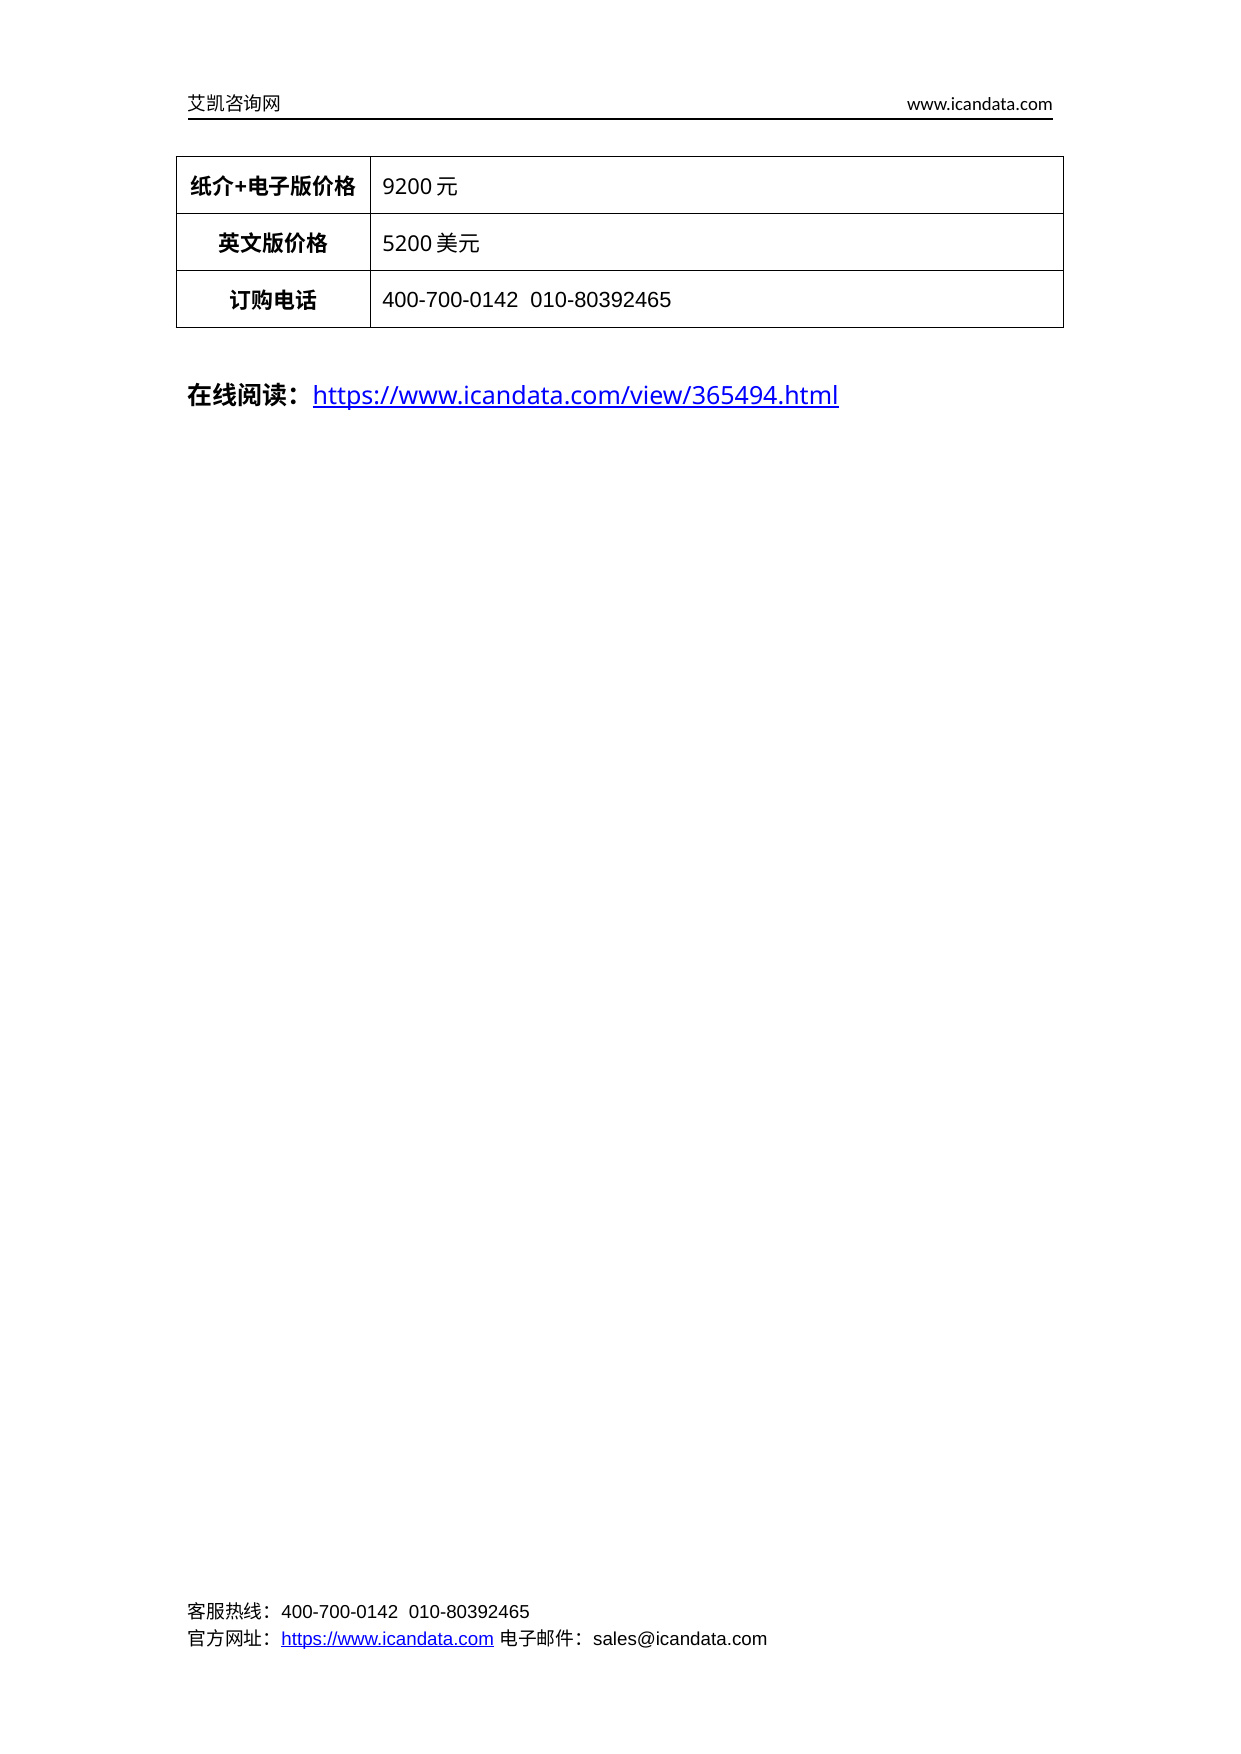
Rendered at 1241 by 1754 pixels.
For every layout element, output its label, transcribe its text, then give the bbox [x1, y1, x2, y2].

table_cell 5200美元 [371, 214, 1063, 270]
text 在线阅读：https://www.icandata.com/view/365494.html [187, 361, 1053, 426]
table_cell 400-700-0142 010-80392465 [371, 271, 1063, 327]
table_cell 纸介+电子版价格 [177, 157, 370, 213]
table_cell 订购电话 [177, 271, 370, 327]
table_cell 9200元 [371, 157, 1063, 213]
table_cell 英文版价格 [177, 214, 370, 270]
